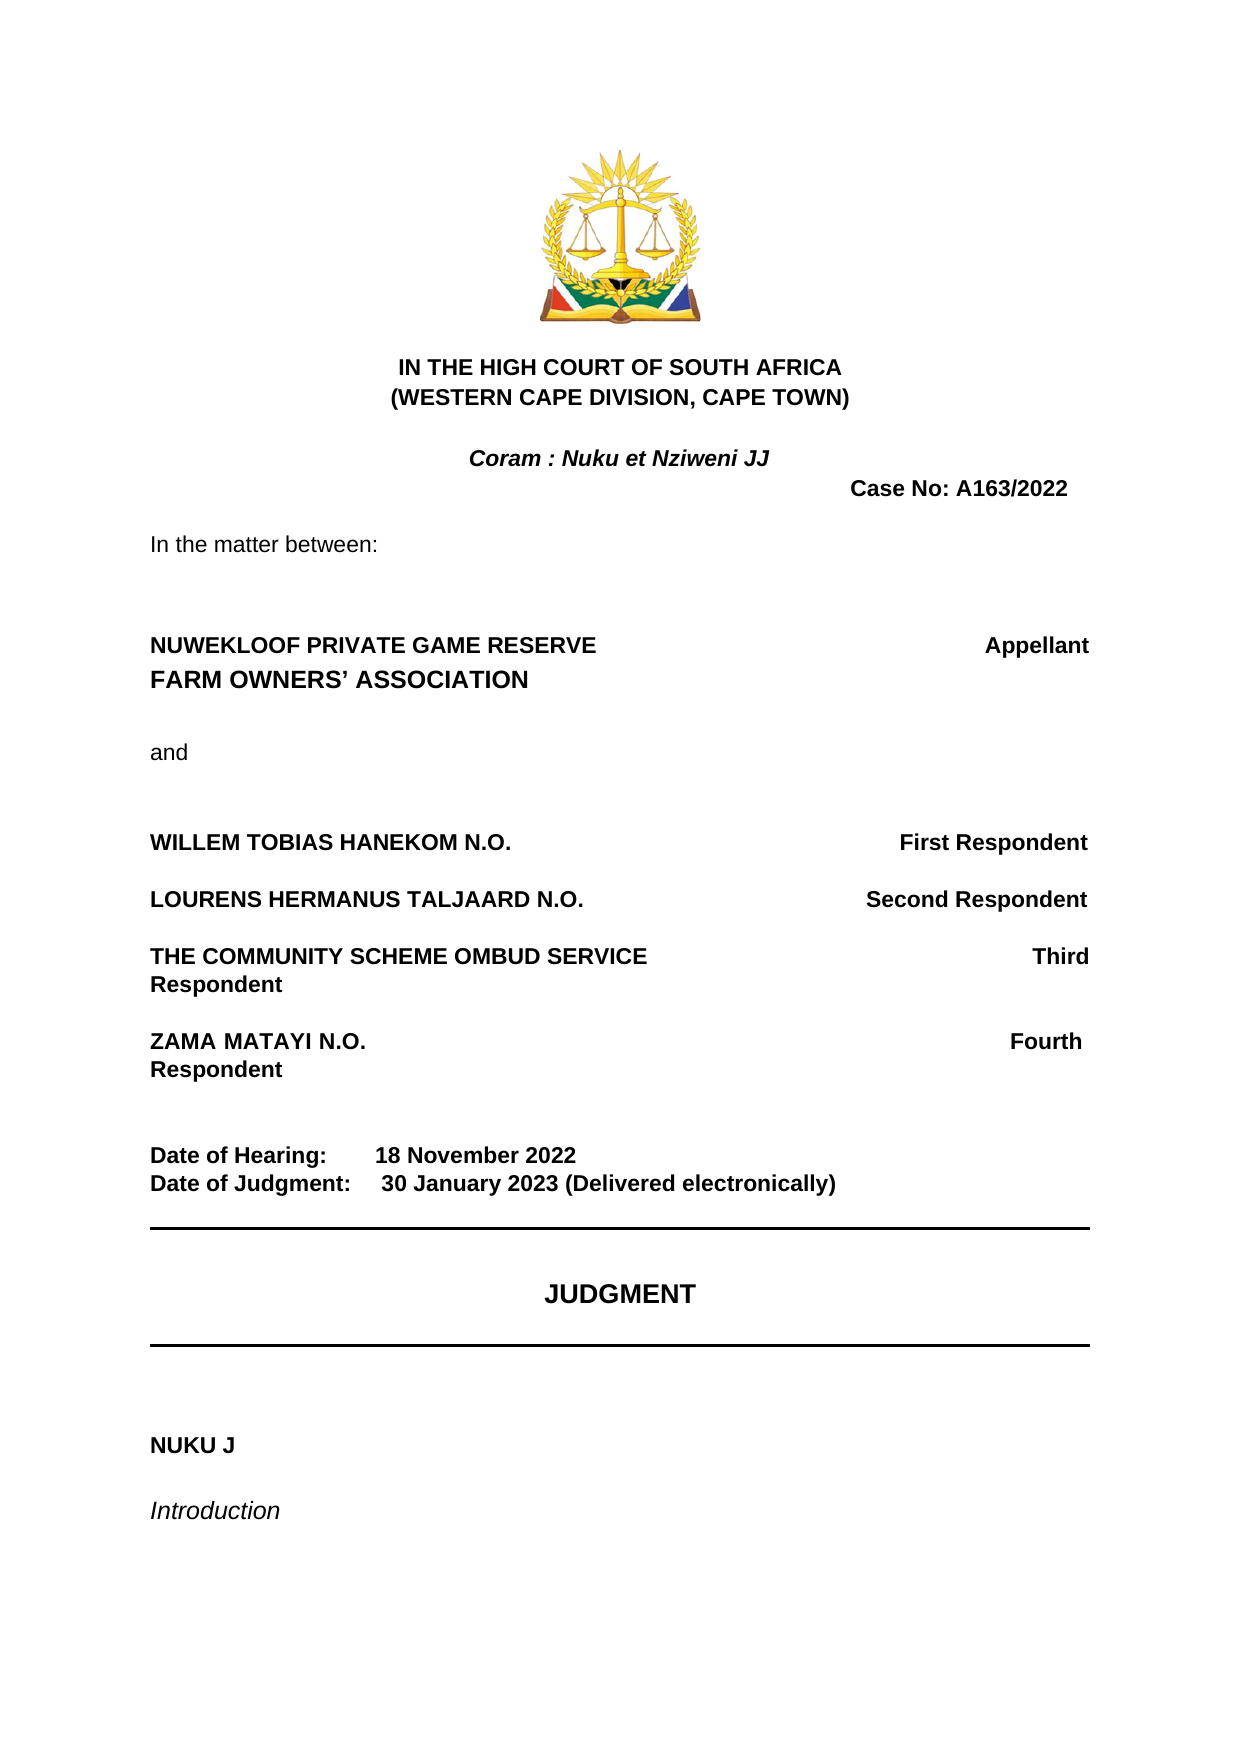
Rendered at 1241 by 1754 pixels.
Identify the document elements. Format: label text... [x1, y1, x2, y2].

text (WESTERN CAPE DIVISION, CAPE TOWN) [150, 384, 1090, 411]
text Introduction [150, 1496, 1090, 1525]
text IN THE HIGH COURT OF SOUTH AFRICA [150, 354, 1090, 380]
text Coram : Nuku et Nziweni JJ [150, 445, 1090, 471]
text NUKU J [150, 1432, 1090, 1458]
subtitle FARM OWNERS’ ASSOCIATION [150, 665, 1090, 694]
text WILLEM TOBIAS HANEKOM N.O. First Respondent [150, 829, 1090, 855]
text In the matter between: [150, 531, 1090, 557]
text and [150, 739, 1090, 765]
text Date of Hearing: 18 November 2022 [150, 1142, 1090, 1168]
text Case No: A163/2022 [600, 475, 1090, 501]
text NUWEKLOOF PRIVATE GAME RESERVE Appellant [150, 632, 1090, 659]
text THE COMMUNITY SCHEME OMBUD SERVICE Third Respondent [150, 943, 1090, 997]
subtitle JUDGMENT [150, 1278, 1090, 1309]
text Date of Judgment: 30 January 2023 (Delivered electronically) [150, 1170, 1090, 1197]
text ZAMA MATAYI N.O. Fourth Respondent [150, 1028, 1090, 1083]
text LOURENS HERMANUS TALJAARD N.O. Second Respondent [150, 886, 1090, 912]
picture [539, 150, 701, 324]
